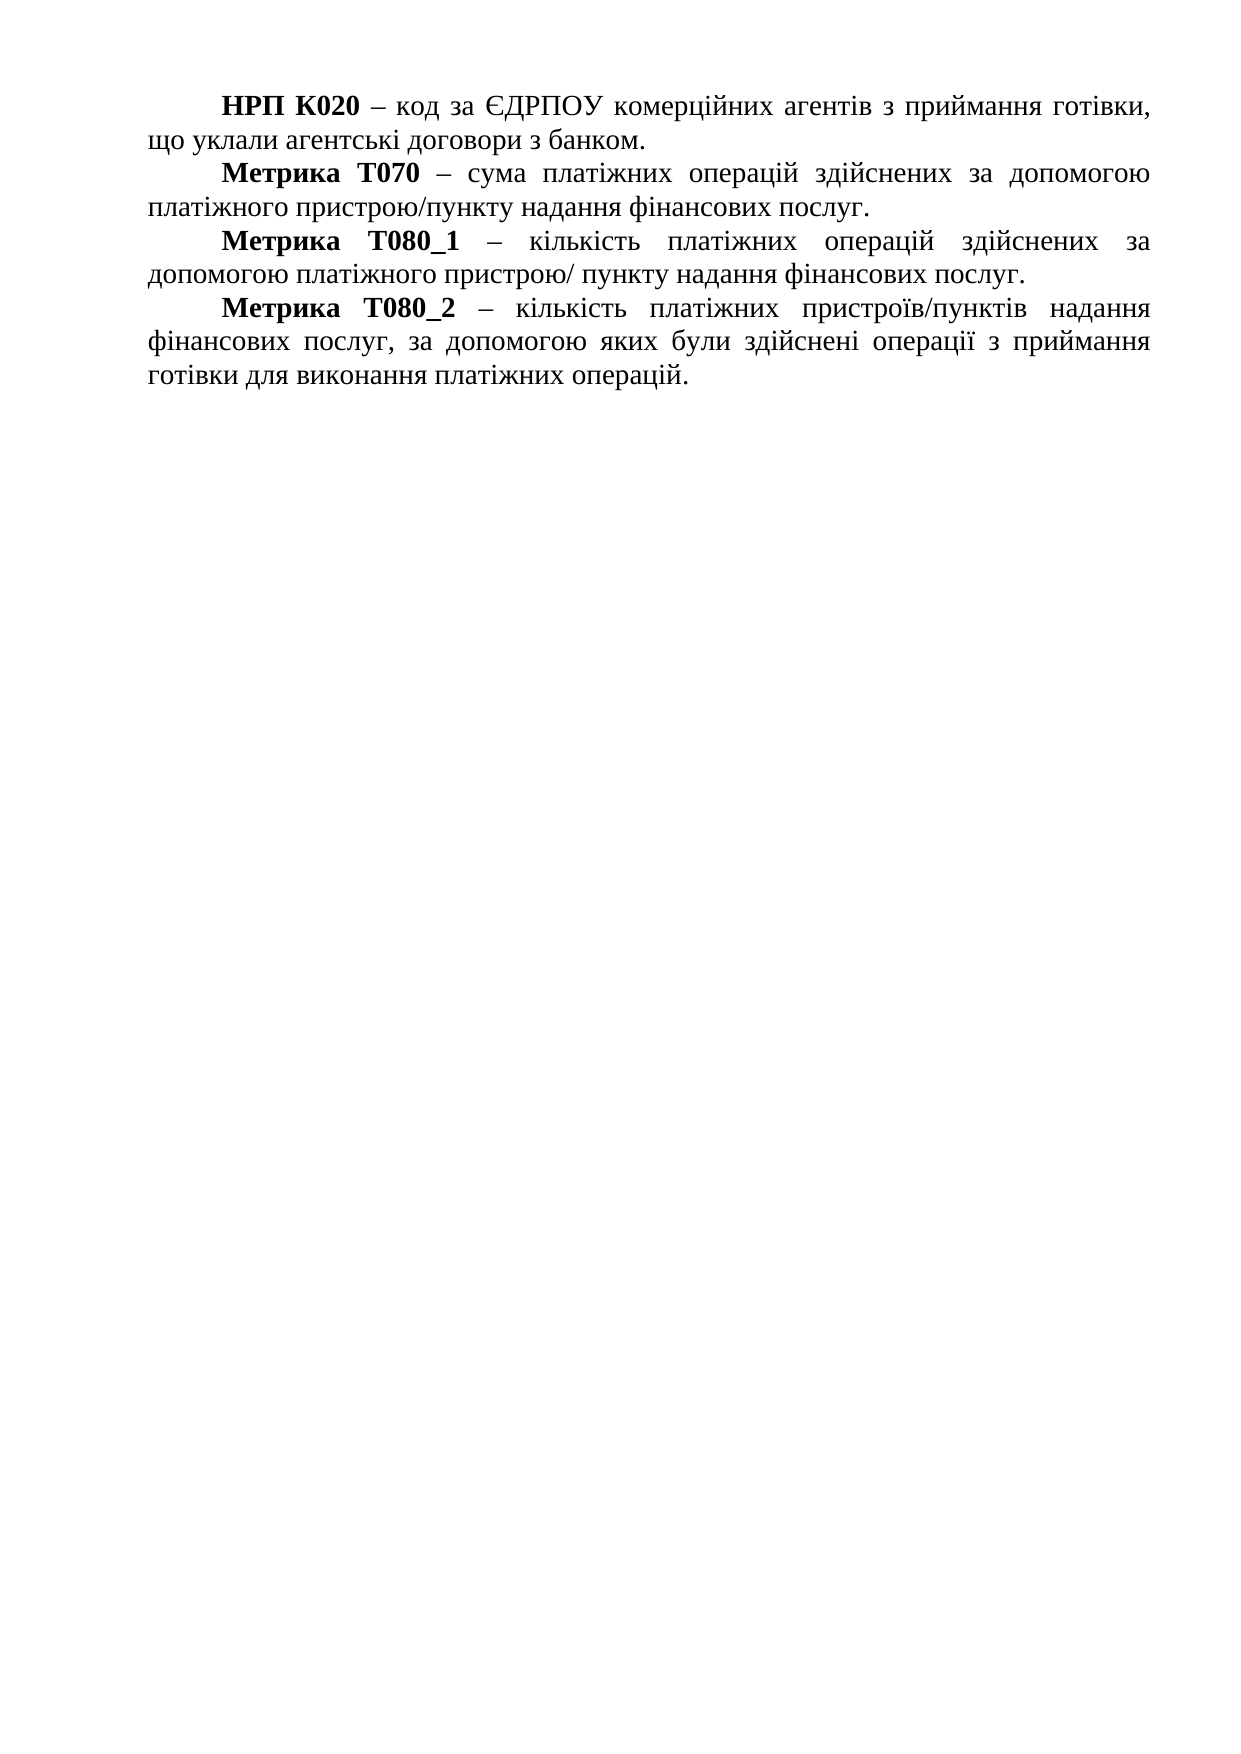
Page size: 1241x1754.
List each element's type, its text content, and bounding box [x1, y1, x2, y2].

text Метрика Т080_2 – кількість платіжних пристроїв/пунктів надання фінансових послуг, за допомогою яких були здійснені операції з приймання готівки для виконання платіжних операцій. [148, 290, 1152, 390]
text Метрика Т070 – сума платіжних операцій здійснених за допомогою платіжного пристрою/пункту надання фінансових послуг. [148, 156, 1152, 223]
text НРП К020 – код за ЄДРПОУ комерційних агентів з приймання готівки, що уклали агентські договори з банком. [148, 88, 1152, 156]
text Метрика Т080_1 – кількість платіжних операцій здійснених за допомогою платіжного пристрою/ пункту надання фінансових послуг. [148, 223, 1152, 290]
